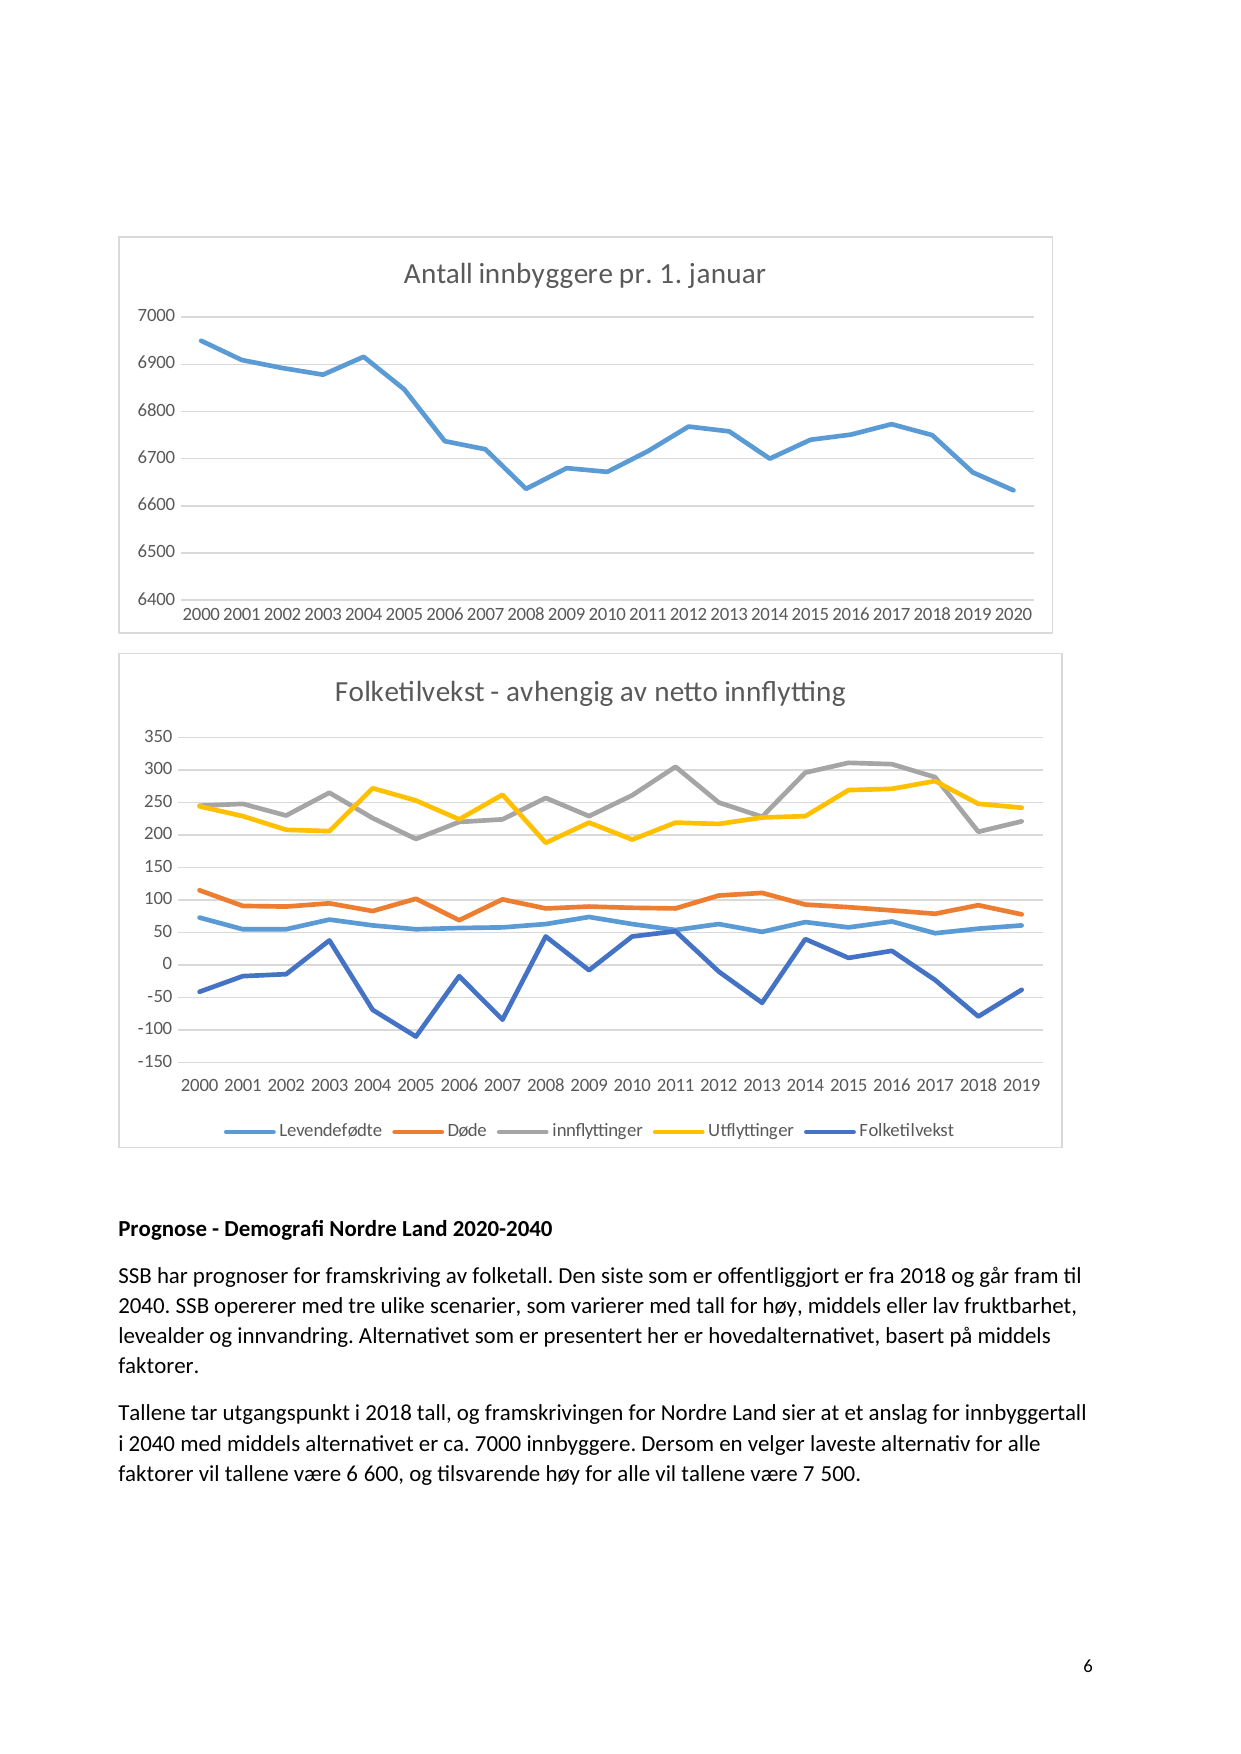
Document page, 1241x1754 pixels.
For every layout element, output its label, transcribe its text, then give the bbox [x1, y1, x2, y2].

text SSB har prognoser for framskriving av folketall. Den siste som er offentliggjort er fra 2018 og går fram til 2040. SSB opererer med tre ulike scenarier, som varierer med tall for høy, middels eller lav fruktbarhet, levealder og innvandring. Alternativet som er presentert her er hovedalternativet, basert på middels faktorer. [118, 1261, 1092, 1379]
text Prognose - Demografi Nordre Land 2020-2040 [118, 1214, 1092, 1242]
text Tallene tar utgangspunkt i 2018 tall, og framskrivingen for Nordre Land sier at et anslag for innbyggertall i 2040 med middels alternativet er ca. 7000 innbyggere. Dersom en velger laveste alternativ for alle faktorer vil tallene være 6 600, og tilsvarende høy for alle vil tallene være 7 500. [118, 1398, 1092, 1487]
